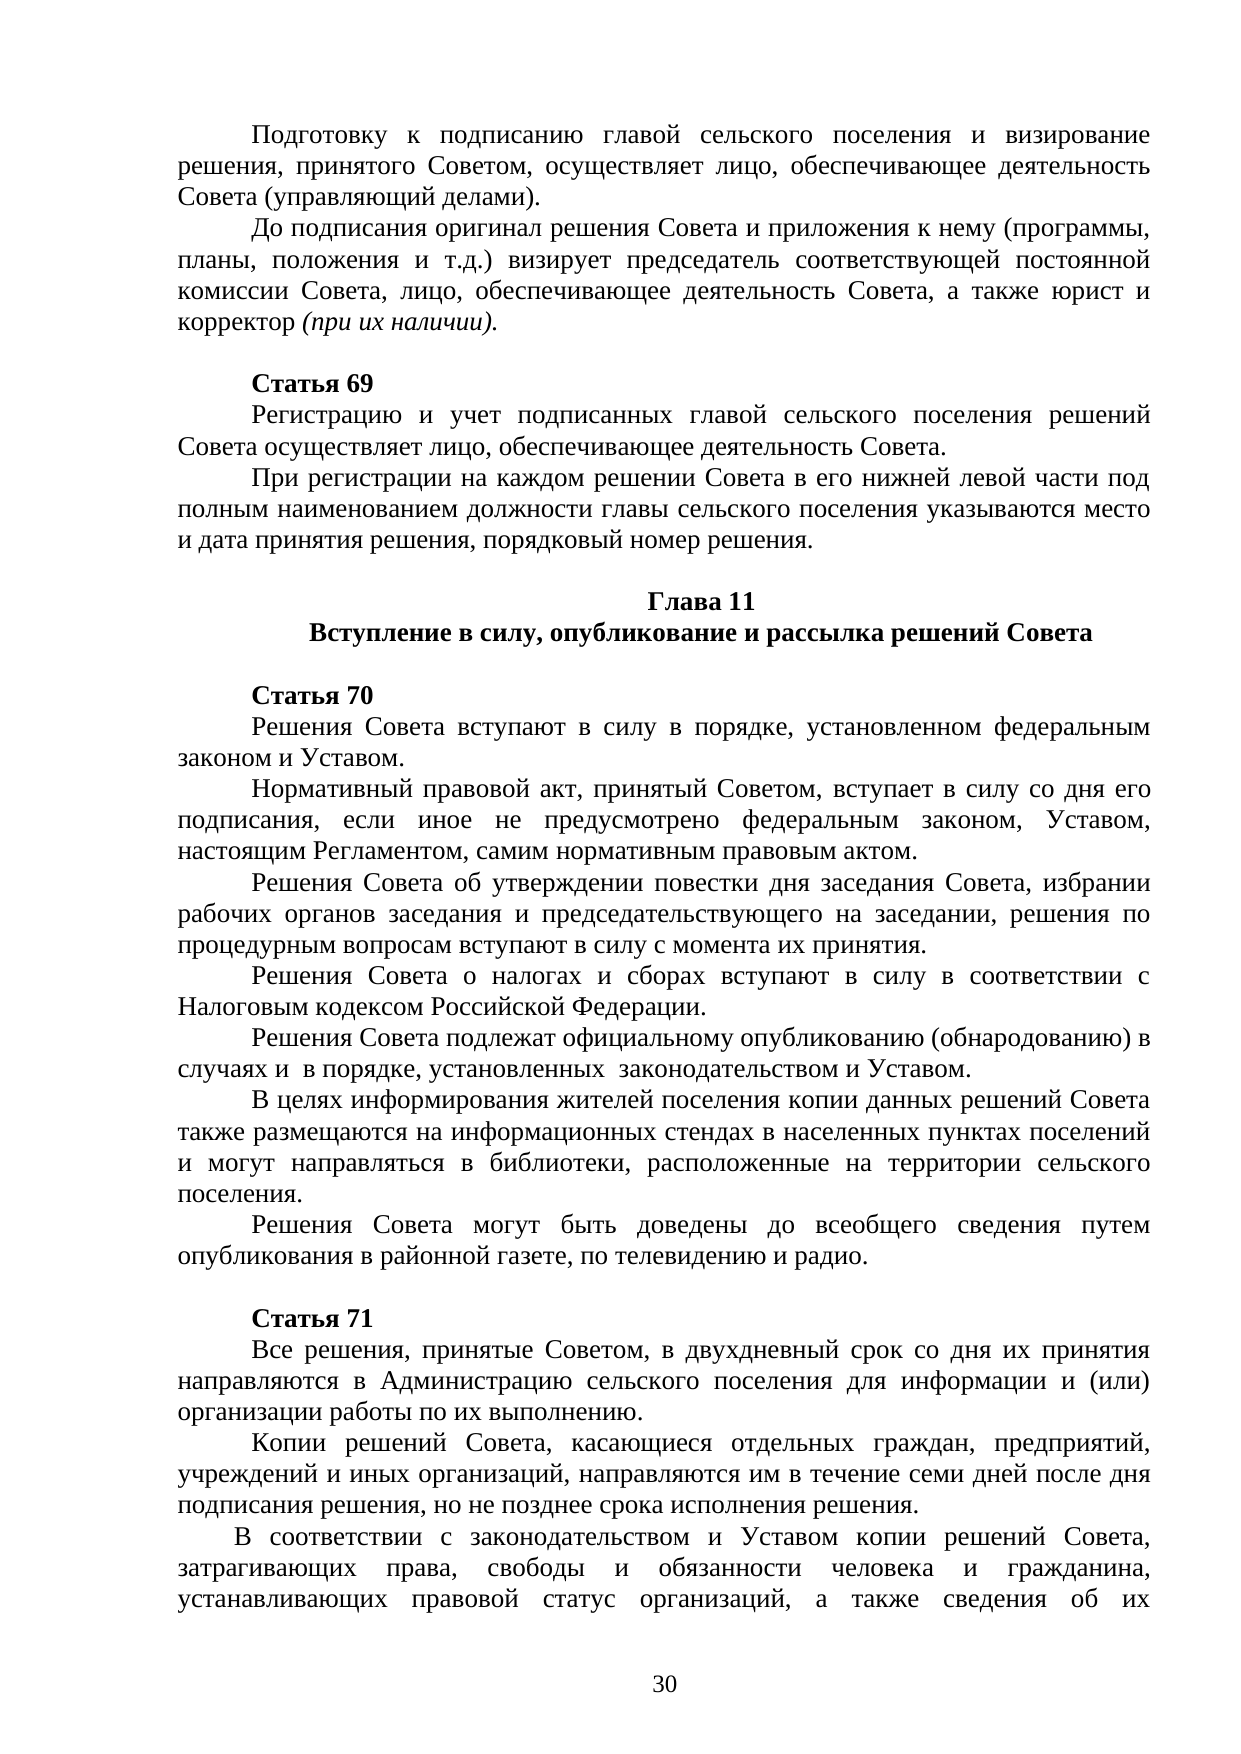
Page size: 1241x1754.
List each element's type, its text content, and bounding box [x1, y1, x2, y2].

text Копии решений Совета, касающиеся отдельных граждан, предприятий, учреждений и иных организаций, направляются им в течение семи дней после дня подписания решения, но не позднее срока исполнения решения. [177, 1426, 1152, 1520]
text Решения Совета вступают в силу в порядке, установленном федеральным законом и Уставом. [177, 710, 1152, 772]
text Статья 71 [177, 1302, 1152, 1333]
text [177, 1520, 1152, 1613]
text Глава 11 [177, 585, 1152, 616]
text Статья 70 [177, 679, 1152, 710]
text Вступление в силу, опубликование и рассылка решений Совета [177, 616, 1152, 648]
text Решения Совета подлежат официальному опубликованию (обнародованию) в случаях и в порядке, установленных законодательством и Уставом. [177, 1021, 1152, 1084]
text Решения Совета об утверждении повестки дня заседания Совета, избрании рабочих органов заседания и председательствующего на заседании, решения по процедурным вопросам вступают в силу с момента их принятия. [177, 866, 1152, 959]
text Статья 69 [177, 367, 1152, 398]
text Решения Совета о налогах и сборах вступают в силу в соответствии с Налоговым кодексом Российской Федерации. [177, 959, 1152, 1021]
text До подписания оригинал решения Совета и приложения к нему (программы, планы, положения и т.д.) визирует председатель соответствующей постоянной комиссии Совета, лицо, обеспечивающее деятельность Совета, а также юрист и корректор (при их наличии). [177, 212, 1152, 336]
text Нормативный правовой акт, принятый Советом, вступает в силу со дня его подписания, если иное не предусмотрено федеральным законом, Уставом, настоящим Регламентом, самим нормативным правовым актом. [177, 772, 1152, 866]
text В целях информирования жителей поселения копии данных решений Совета также размещаются на информационных стендах в населенных пунктах поселений и могут направляться в библиотеки, расположенные на территории сельского поселения. [177, 1084, 1152, 1208]
text Решения Совета могут быть доведены до всеобщего сведения путем опубликования в районной газете, по телевидению и радио. [177, 1208, 1152, 1271]
text При регистрации на каждом решении Совета в его нижней левой части под полным наименованием должности главы сельского поселения указываются место и дата принятия решения, порядковый номер решения. [177, 461, 1152, 554]
text Все решения, принятые Советом, в двухдневный срок со дня их принятия направляются в Администрацию сельского поселения для информации и (или) организации работы по их выполнению. [177, 1333, 1152, 1426]
text Подготовку к подписанию главой сельского поселения и визирование решения, принятого Советом, осуществляет лицо, обеспечивающее деятельность Совета (управляющий делами). [177, 118, 1152, 212]
text Регистрацию и учет подписанных главой сельского поселения решений Совета осуществляет лицо, обеспечивающее деятельность Совета.. [177, 398, 1152, 461]
